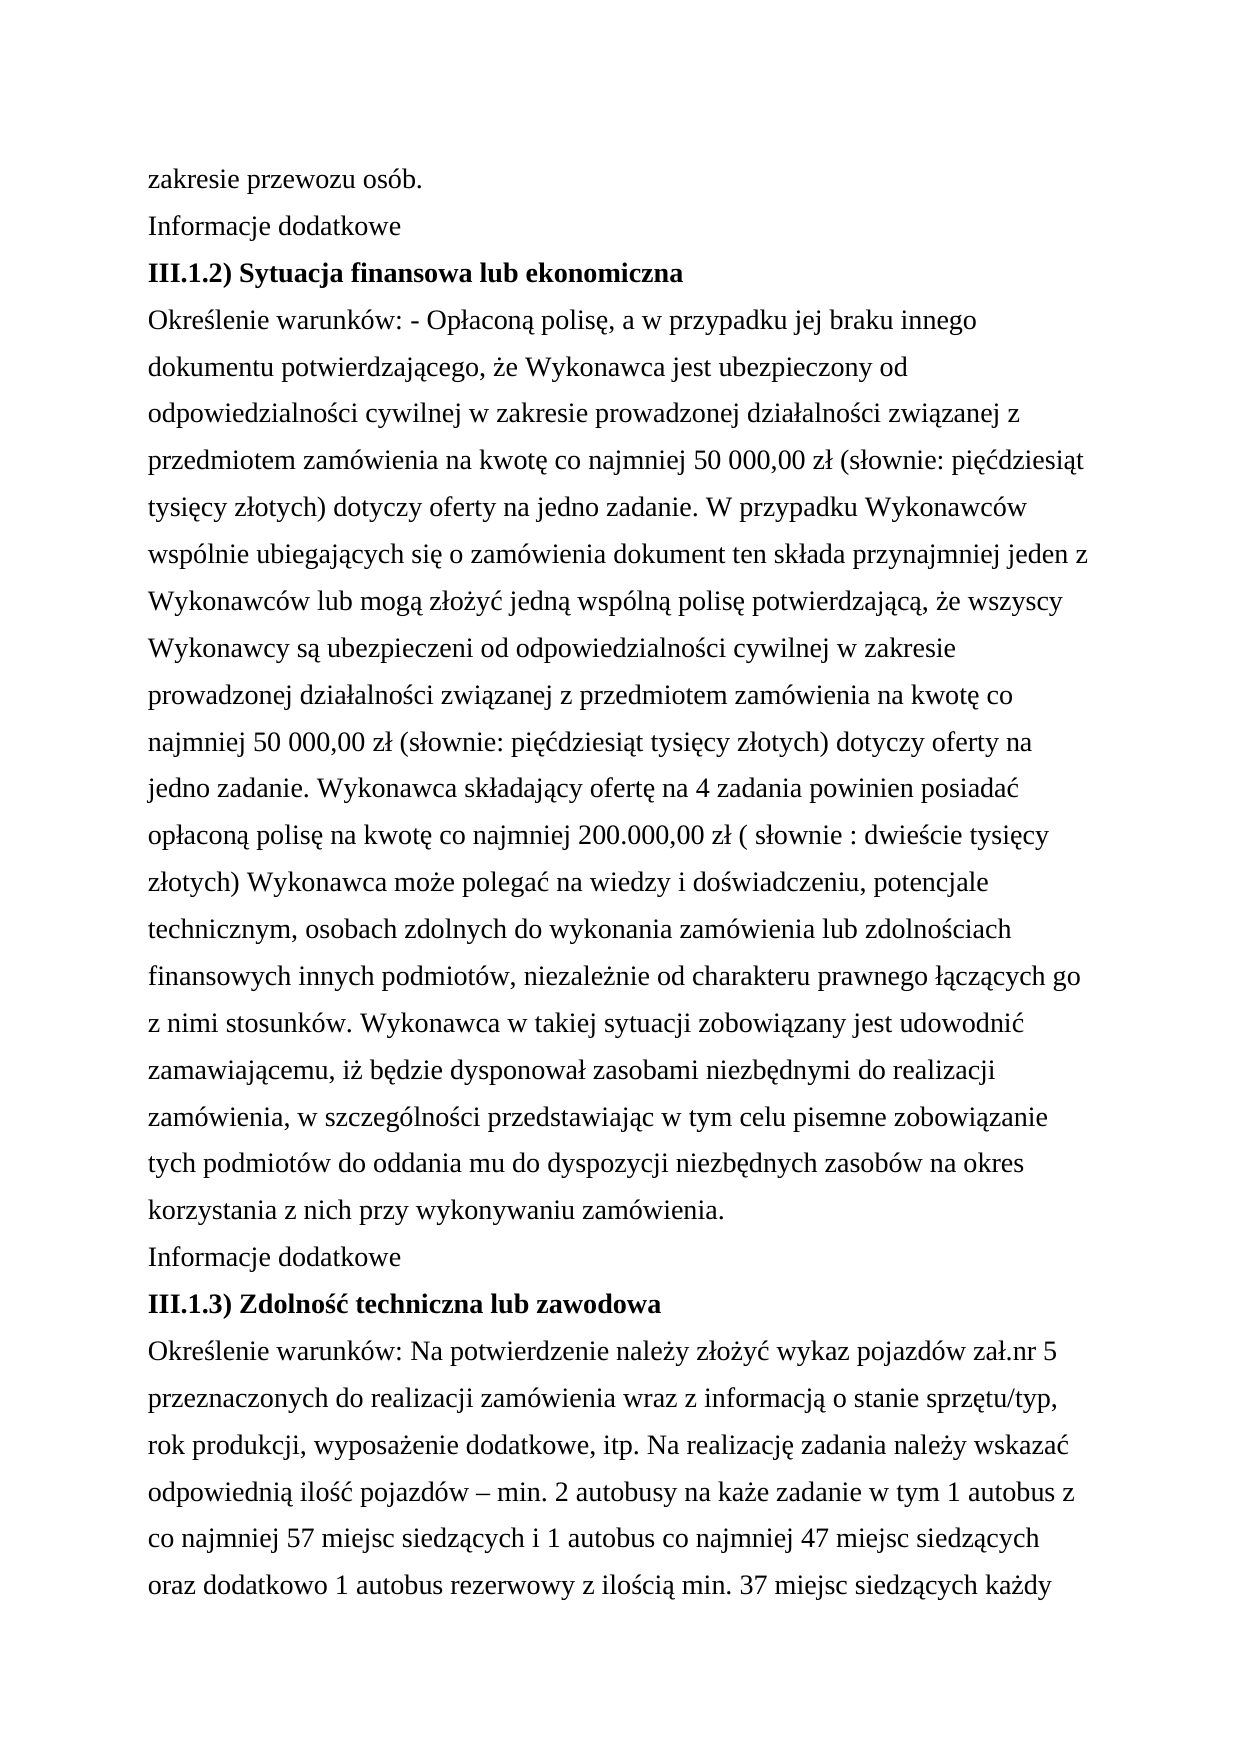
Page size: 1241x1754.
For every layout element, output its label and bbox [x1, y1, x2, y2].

text [148, 148, 1093, 1601]
